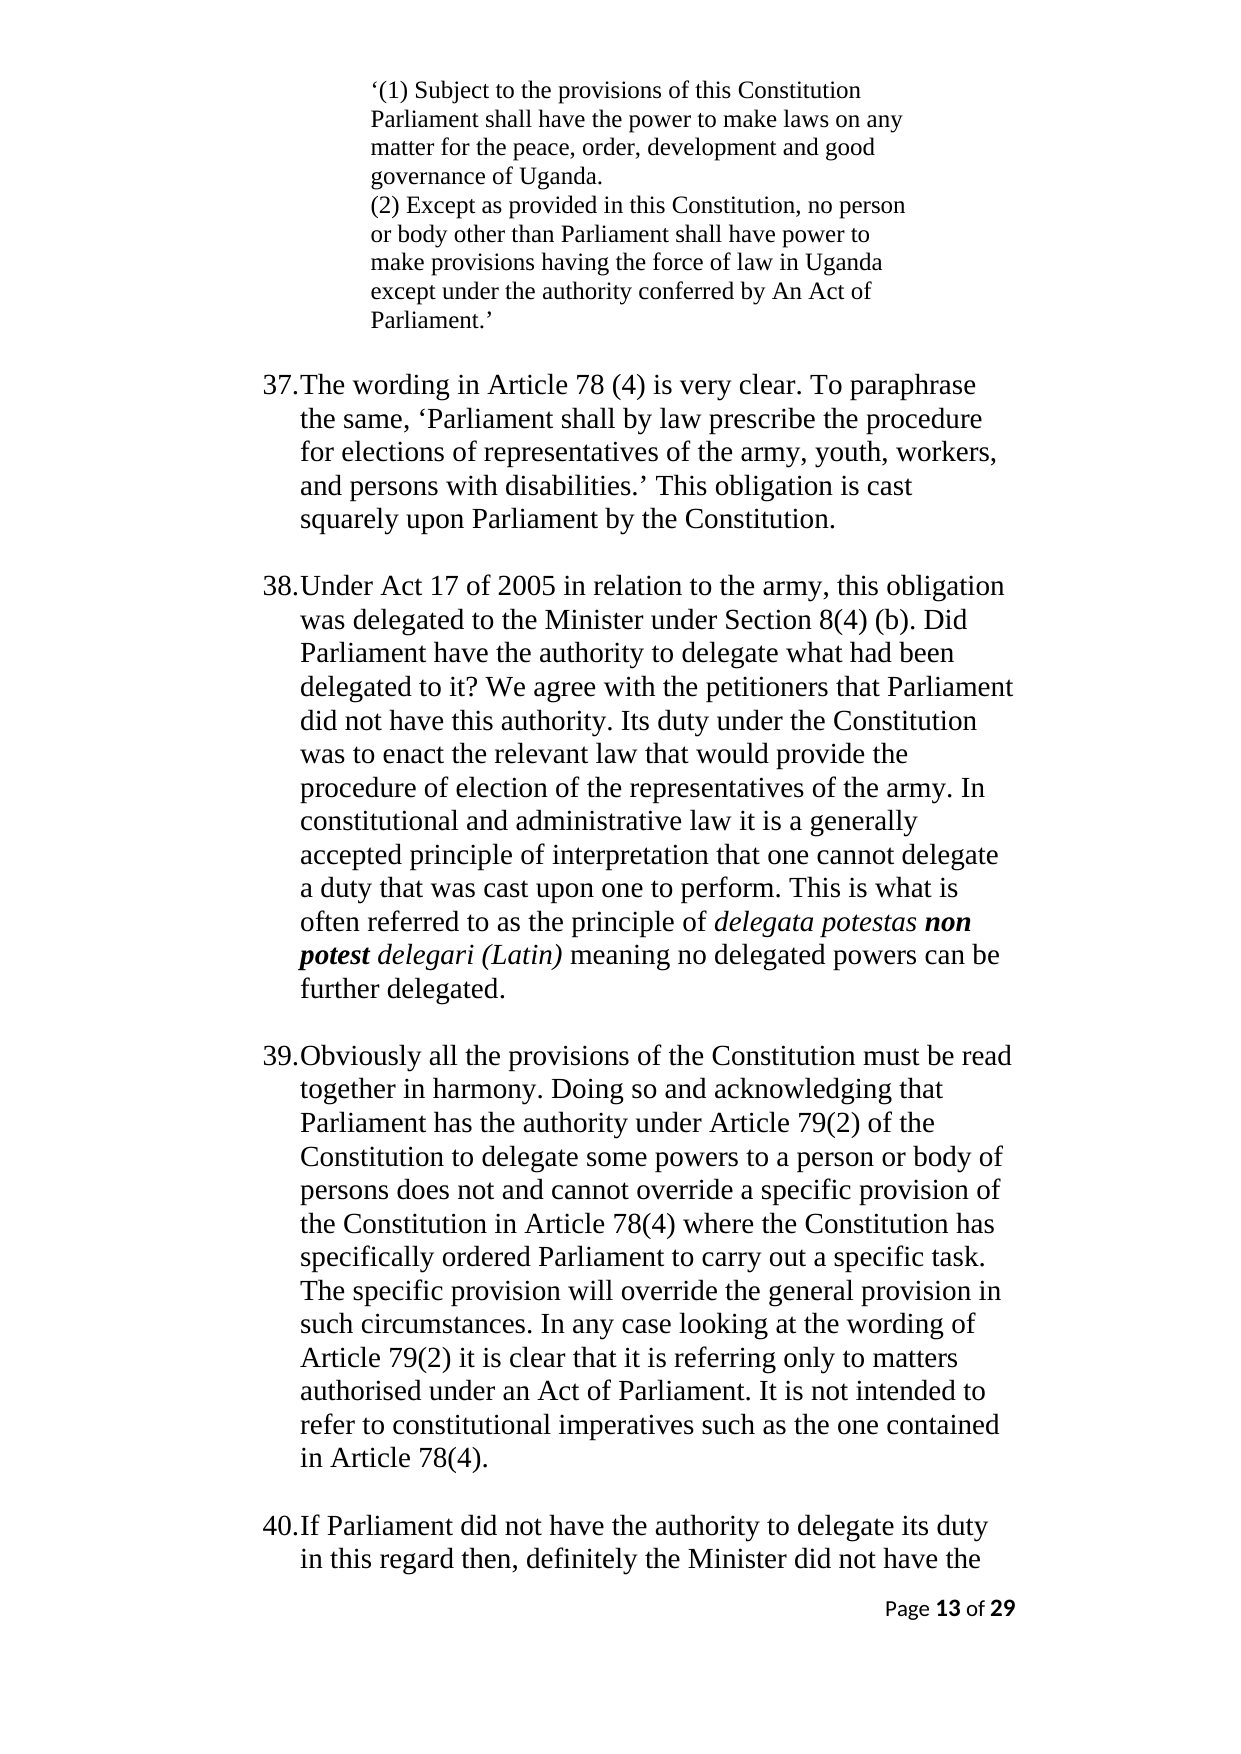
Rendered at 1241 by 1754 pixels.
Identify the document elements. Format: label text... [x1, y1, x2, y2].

list (2) Except as provided in this Constitution, no person or body other than Parliament shall have power to make provisions having the force of law in Uganda except under the authority conferred by An Act of Parliament.’ [370, 190, 918, 334]
list Obviously all the provisions of the Constitution must be read together in harmony. Doing so and acknowledging that Parliament has the authority under Article 79(2) of the Constitution to delegate some powers to a person or body of persons does not and cannot override a specific provision of the Constitution in Article 78(4) where the Constitution has specifically ordered Parliament to carry out a specific task. The specific provision will override the general provision in such circumstances. In any case looking at the wording of Article 79(2) it is clear that it is referring only to matters authorised under an Act of Parliament. It is not intended to refer to constitutional imperatives such as the one contained in Article 78(4). [262, 1038, 1015, 1474]
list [262, 1508, 1015, 1575]
list ‘(1) Subject to the provisions of this Constitution Parliament shall have the power to make laws on any matter for the peace, order, development and good governance of Uganda. [370, 75, 918, 190]
list Under Act 17 of 2005 in relation to the army, this obligation was delegated to the Minister under Section 8(4) (b). Did Parliament have the authority to delegate what had been delegated to it? We agree with the petitioners that Parliament did not have this authority. Its duty under the Constitution was to enact the relevant law that would provide the procedure of election of the representatives of the army. In constitutional and administrative law it is a generally accepted principle of interpretation that one cannot delegate a duty that was cast upon one to perform. This is what is often referred to as the principle of delegata potestas non potest delegari (Latin) meaning no delegated powers can be further delegated. [262, 568, 1015, 1004]
list The wording in Article 78 (4) is very clear. To paraphrase the same, ‘Parliament shall by law prescribe the procedure for elections of representatives of the army, youth, workers, and persons with disabilities.’ This obligation is cast squarely upon Parliament by the Constitution. [262, 367, 1015, 535]
